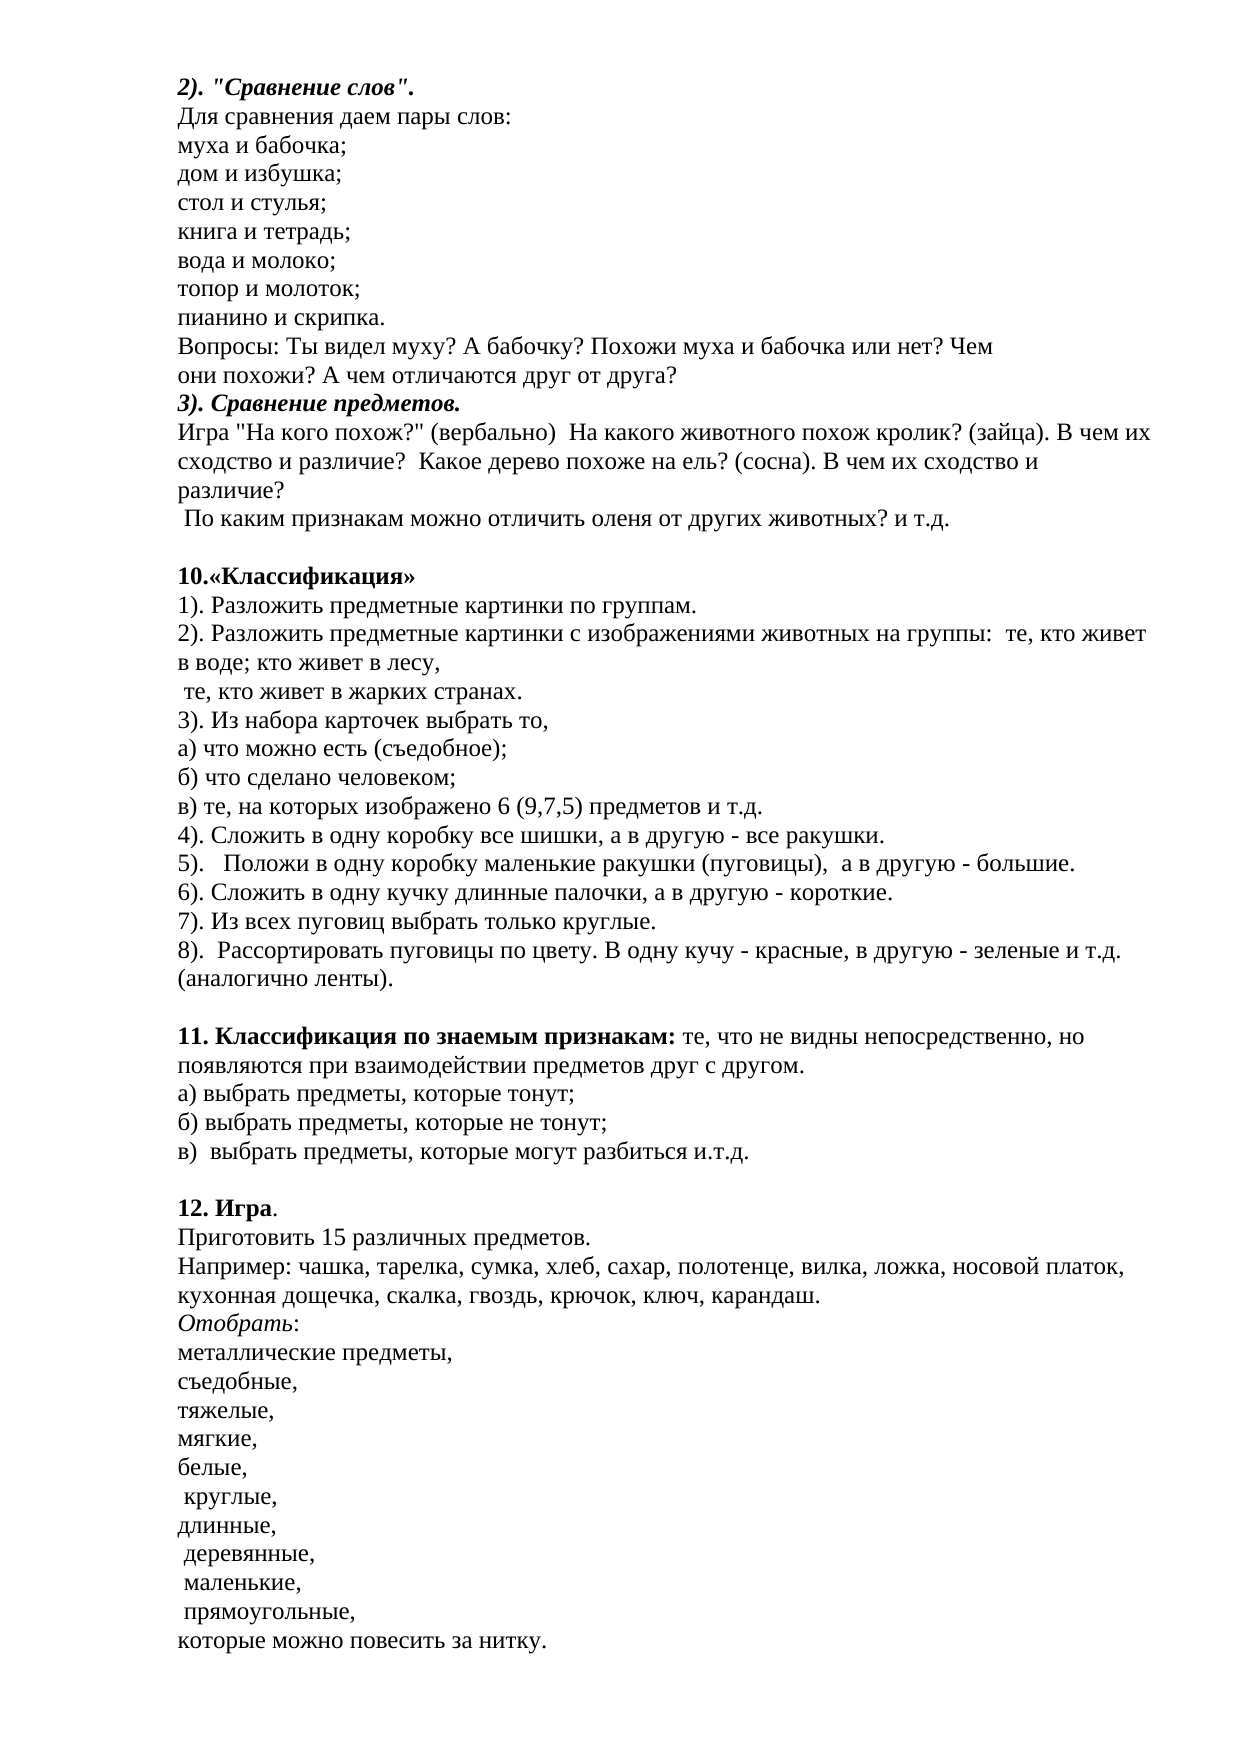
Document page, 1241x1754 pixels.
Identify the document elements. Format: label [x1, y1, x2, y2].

table_header [177, 15, 1152, 1711]
